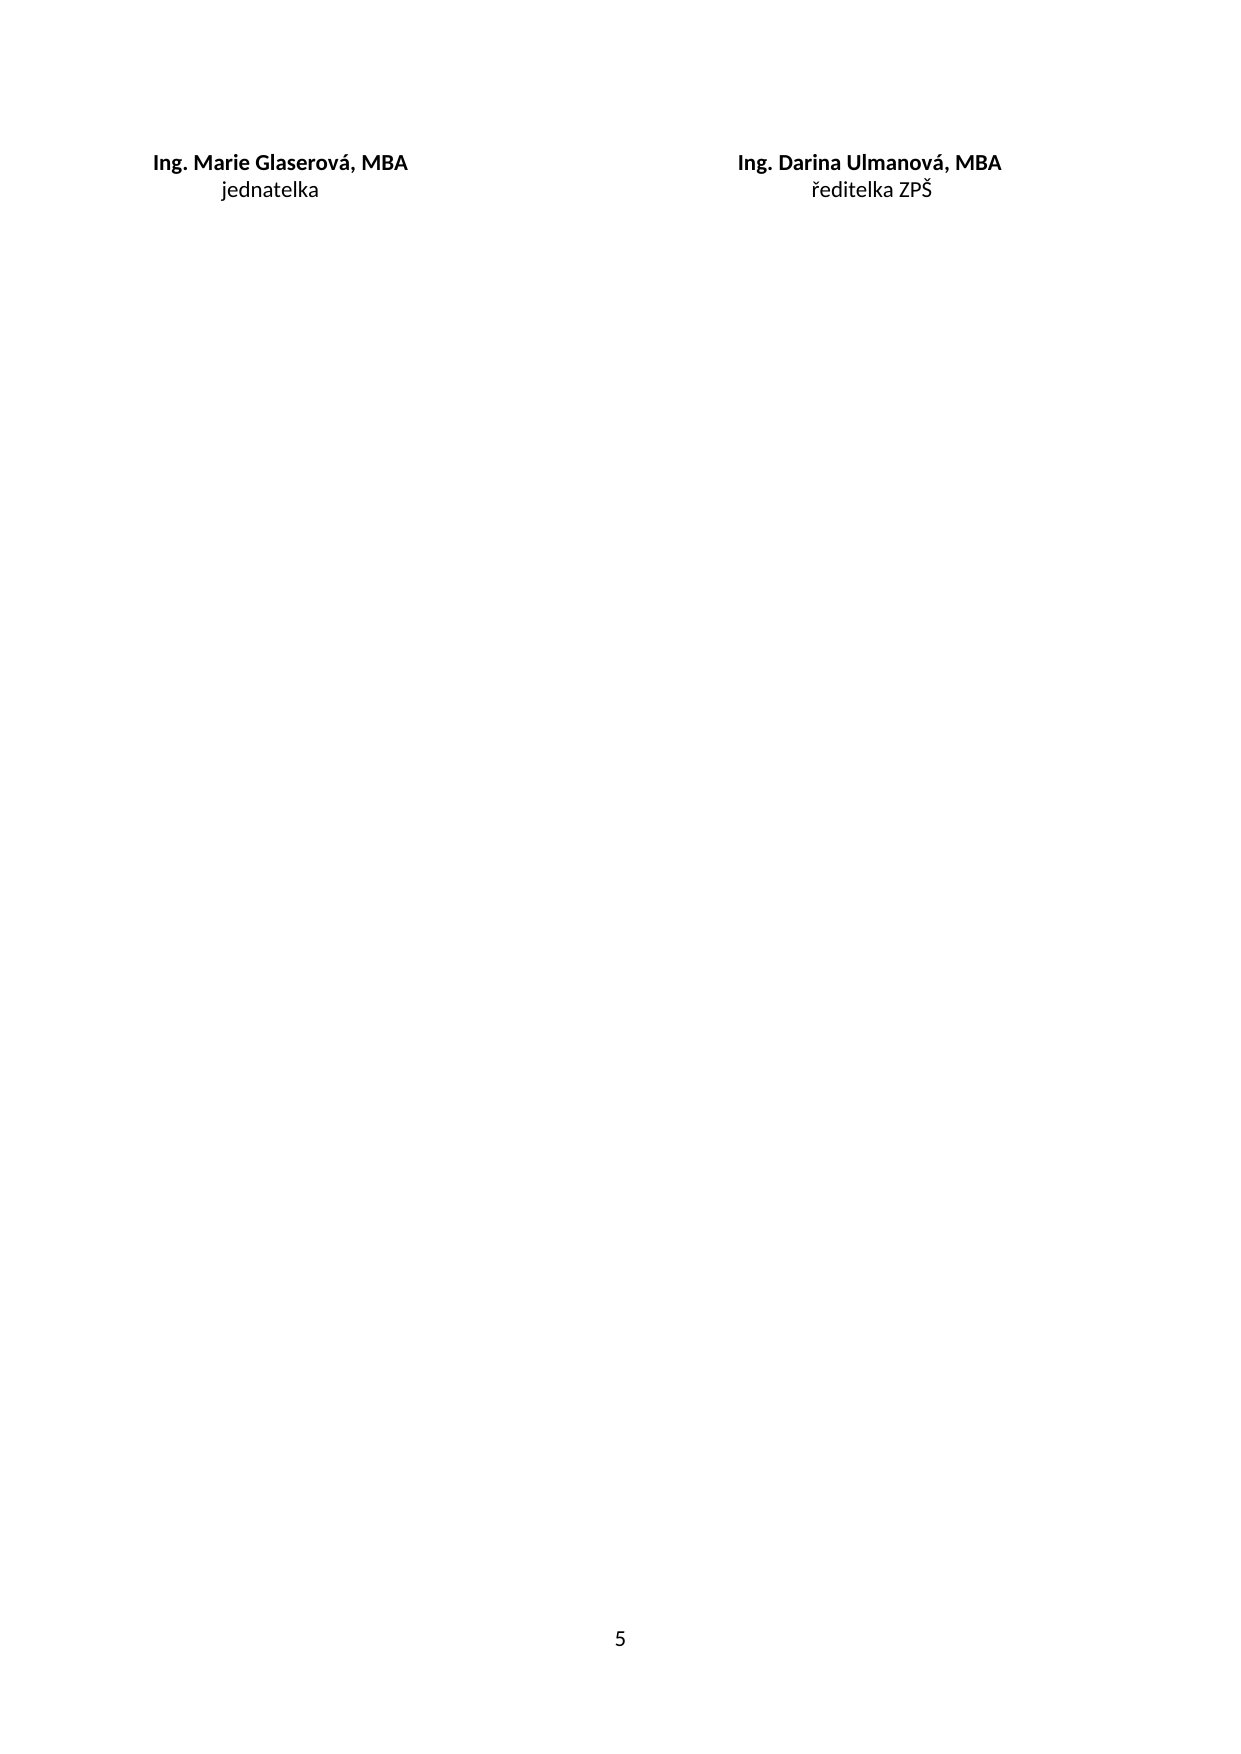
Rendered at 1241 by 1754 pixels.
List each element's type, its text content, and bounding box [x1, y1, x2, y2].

text Ing. Marie Glaserová, MBA Ing. Darina Ulmanová, MBA [148, 148, 1093, 176]
text jednatelka ředitelka ZPŠ [148, 176, 1093, 204]
